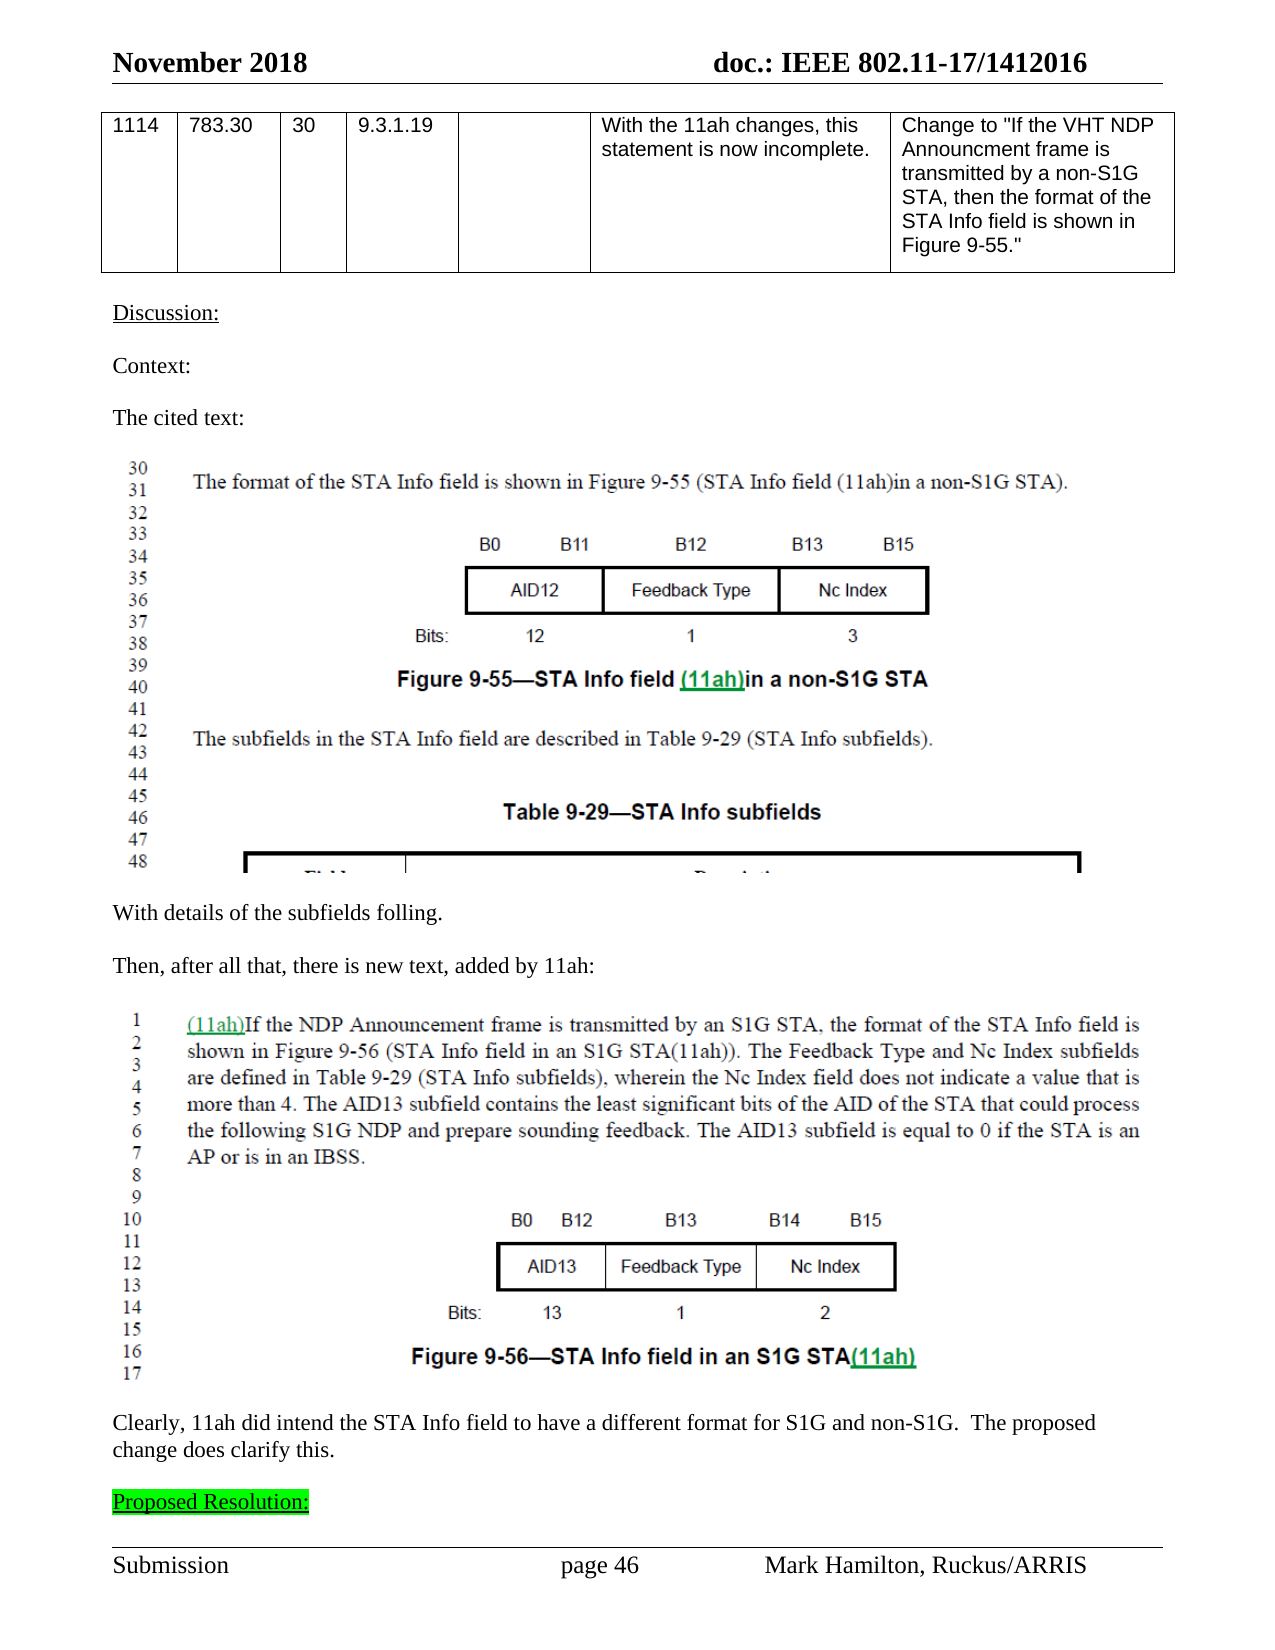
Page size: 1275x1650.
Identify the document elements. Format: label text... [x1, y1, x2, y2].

text Then, after all that, there is new text, added by 11ah: [112, 952, 1163, 978]
text Context: [112, 352, 1163, 378]
picture [112, 457, 1164, 873]
table_header With the 11ah changes, this statement is now incomplete. [591, 113, 890, 272]
text Clearly, 11ah did intend the STA Info field to have a different format for S1G and non-S1G. The proposed change does clarify this. [112, 1409, 1163, 1462]
text The cited text: [112, 404, 1163, 431]
table_header Change to "If the VHT NDP Announcment frame is transmitted by a non-S1G STA, then the format of the STA Info field is shown in Figure 9-55." [891, 113, 1174, 272]
text Discussion: [112, 299, 1163, 325]
text Proposed Resolution: [112, 1488, 1163, 1515]
table_header 1114 [102, 113, 177, 272]
picture [112, 1004, 1162, 1383]
text With details of the subfields folling. [112, 899, 1163, 926]
table_header [459, 113, 590, 272]
table_header 30 [281, 113, 346, 272]
table_header 9.3.1.19 [347, 113, 458, 272]
table_header 783.30 [178, 113, 280, 272]
